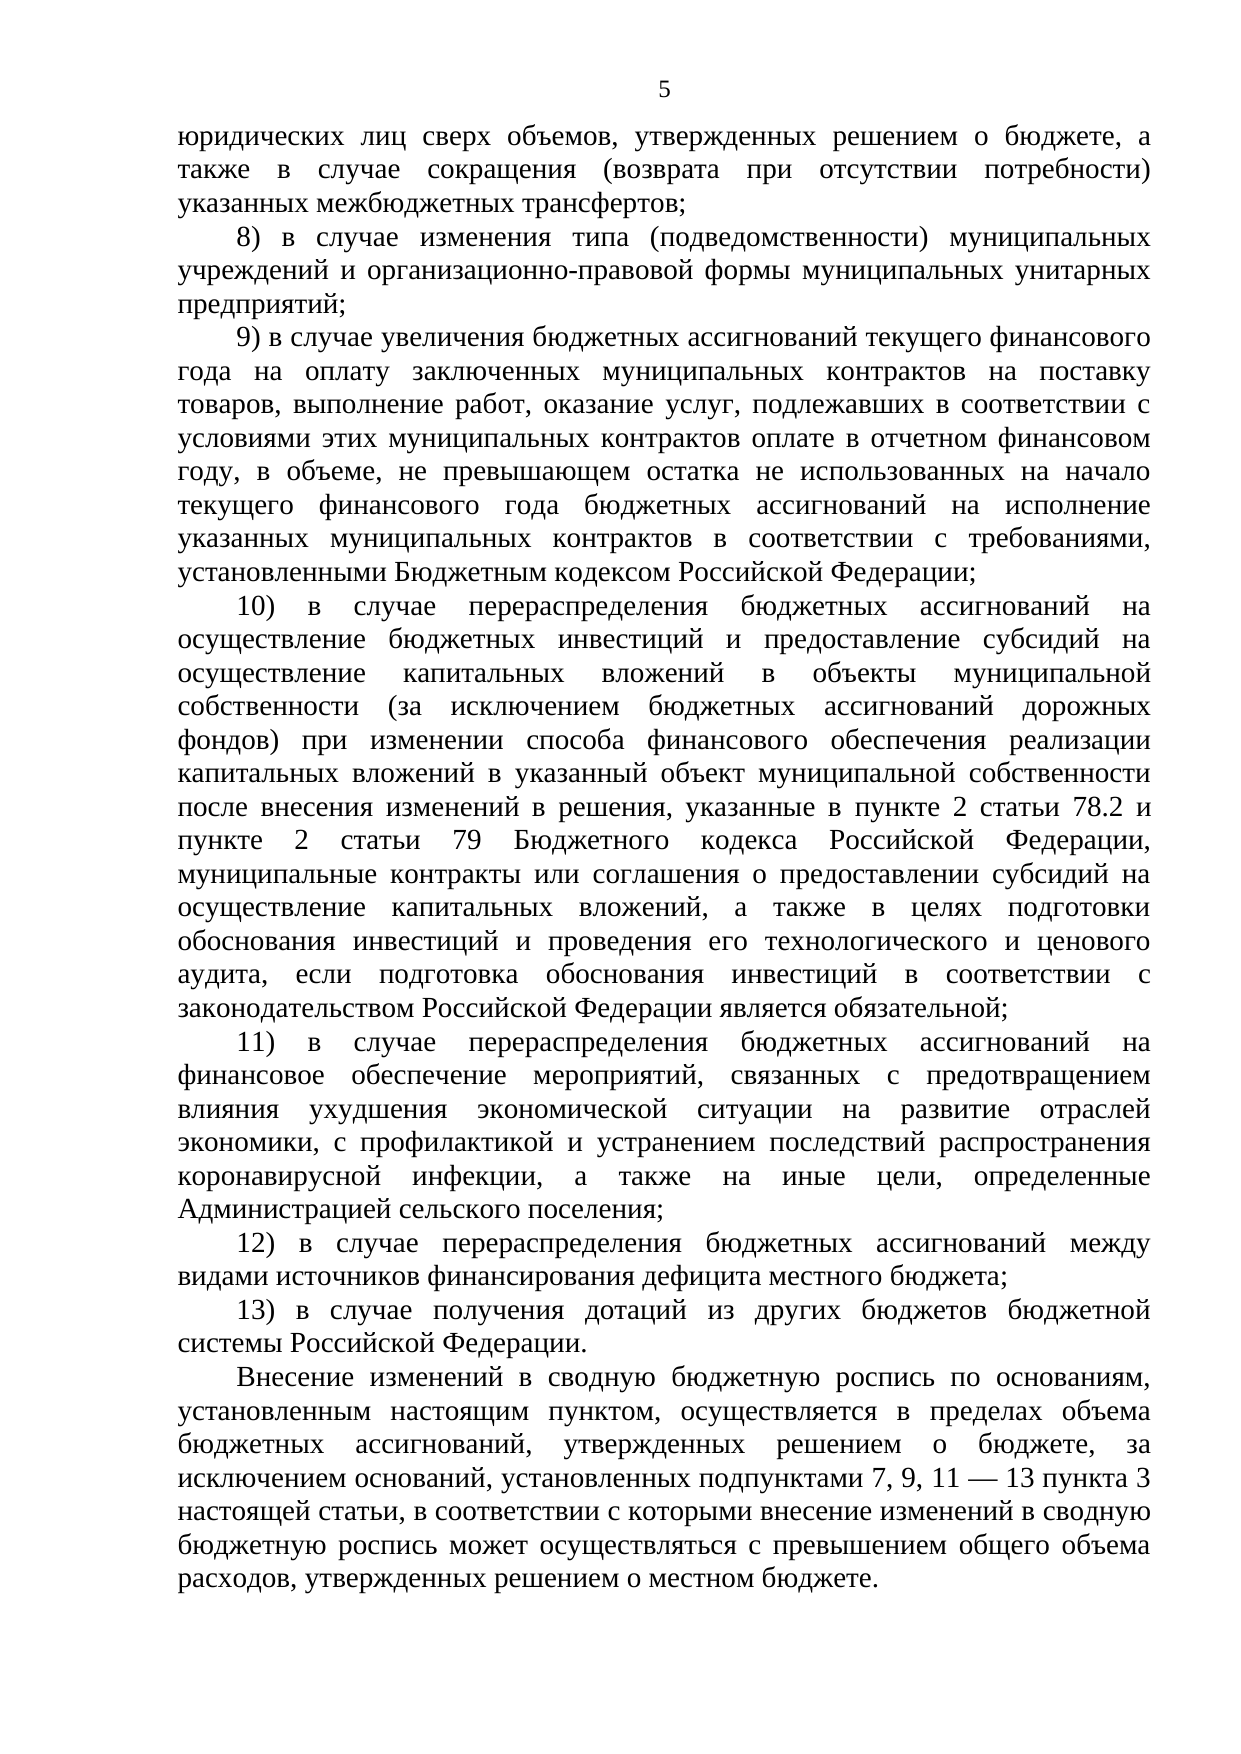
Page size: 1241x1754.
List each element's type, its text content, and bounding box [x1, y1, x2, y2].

text 13) в случае получения дотаций из других бюджетов бюджетной системы Российской Федерации. [177, 1292, 1152, 1359]
text 8) в случае изменения типа (подведомственности) муниципальных учреждений и организационно-правовой формы муниципальных унитарных предприятий; [177, 219, 1152, 319]
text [177, 118, 1152, 219]
text 11) в случае перераспределения бюджетных ассигнований на финансовое обеспечение мероприятий, связанных с предотвращением влияния ухудшения экономической ситуации на развитие отраслей экономики, с профилактикой и устранением последствий распространения коронавирусной инфекции, а также на иные цели, определенные Администрацией сельского поселения; [177, 1024, 1152, 1225]
text 12) в случае перераспределения бюджетных ассигнований между видами источников финансирования дефицита местного бюджета; [177, 1225, 1152, 1292]
text 10) в случае перераспределения бюджетных ассигнований на осуществление бюджетных инвестиций и предоставление субсидий на осуществление капитальных вложений в объекты муниципальной собственности (за исключением бюджетных ассигнований дорожных фондов) при изменении способа финансового обеспечения реализации капитальных вложений в указанный объект муниципальной собственности после внесения изменений в решения, указанные в пункте 2 статьи 78.2 и пункте 2 статьи 79 Бюджетного кодекса Российской Федерации, муниципальные контракты или соглашения о предоставлении субсидий на осуществление капитальных вложений, а также в целях подготовки обоснования инвестиций и проведения его технологического и ценового аудита, если подготовка обоснования инвестиций в соответствии с законодательством Российской Федерации является обязательной; [177, 588, 1152, 1024]
text 9) в случае увеличения бюджетных ассигнований текущего финансового года на оплату заключенных муниципальных контрактов на поставку товаров, выполнение работ, оказание услуг, подлежавших в соответствии с условиями этих муниципальных контрактов оплате в отчетном финансовом году, в объеме, не превышающем остатка не использованных на начало текущего финансового года бюджетных ассигнований на исполнение указанных муниципальных контрактов в соответствии с требованиями, установленными Бюджетным кодексом Российской Федерации; [177, 319, 1152, 588]
text Внесение изменений в сводную бюджетную роспись по основаниям, установленным настоящим пунктом, осуществляется в пределах объема бюджетных ассигнований, утвержденных решением о бюджете, за исключением оснований, установленных подпунктами 7, 9, 11 — 13 пункта 3 настоящей статьи, в соответствии с которыми внесение изменений в сводную бюджетную роспись может осуществляться с превышением общего объема расходов, утвержденных решением о местном бюджете. [177, 1359, 1152, 1594]
